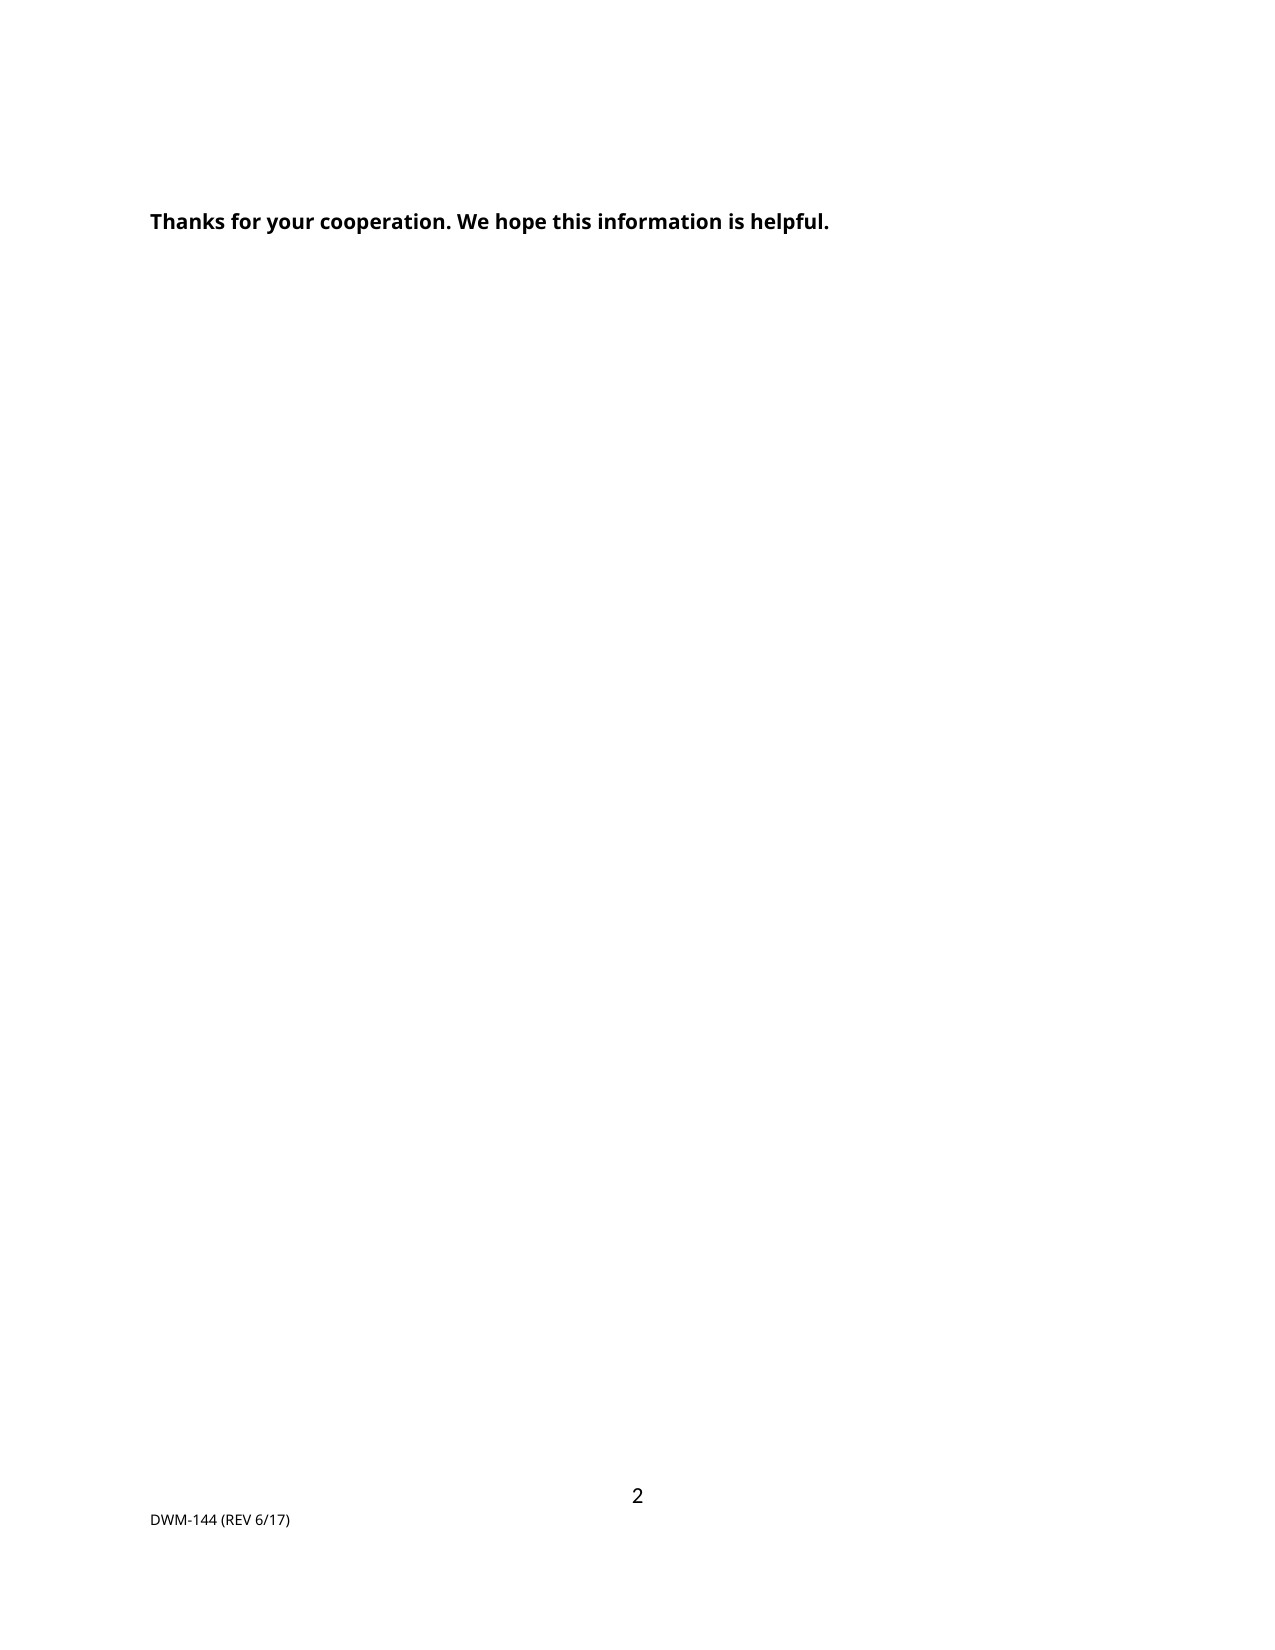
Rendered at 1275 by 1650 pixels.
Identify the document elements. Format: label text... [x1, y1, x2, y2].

text Thanks for your cooperation. We hope this information is helpful. [150, 207, 1125, 235]
